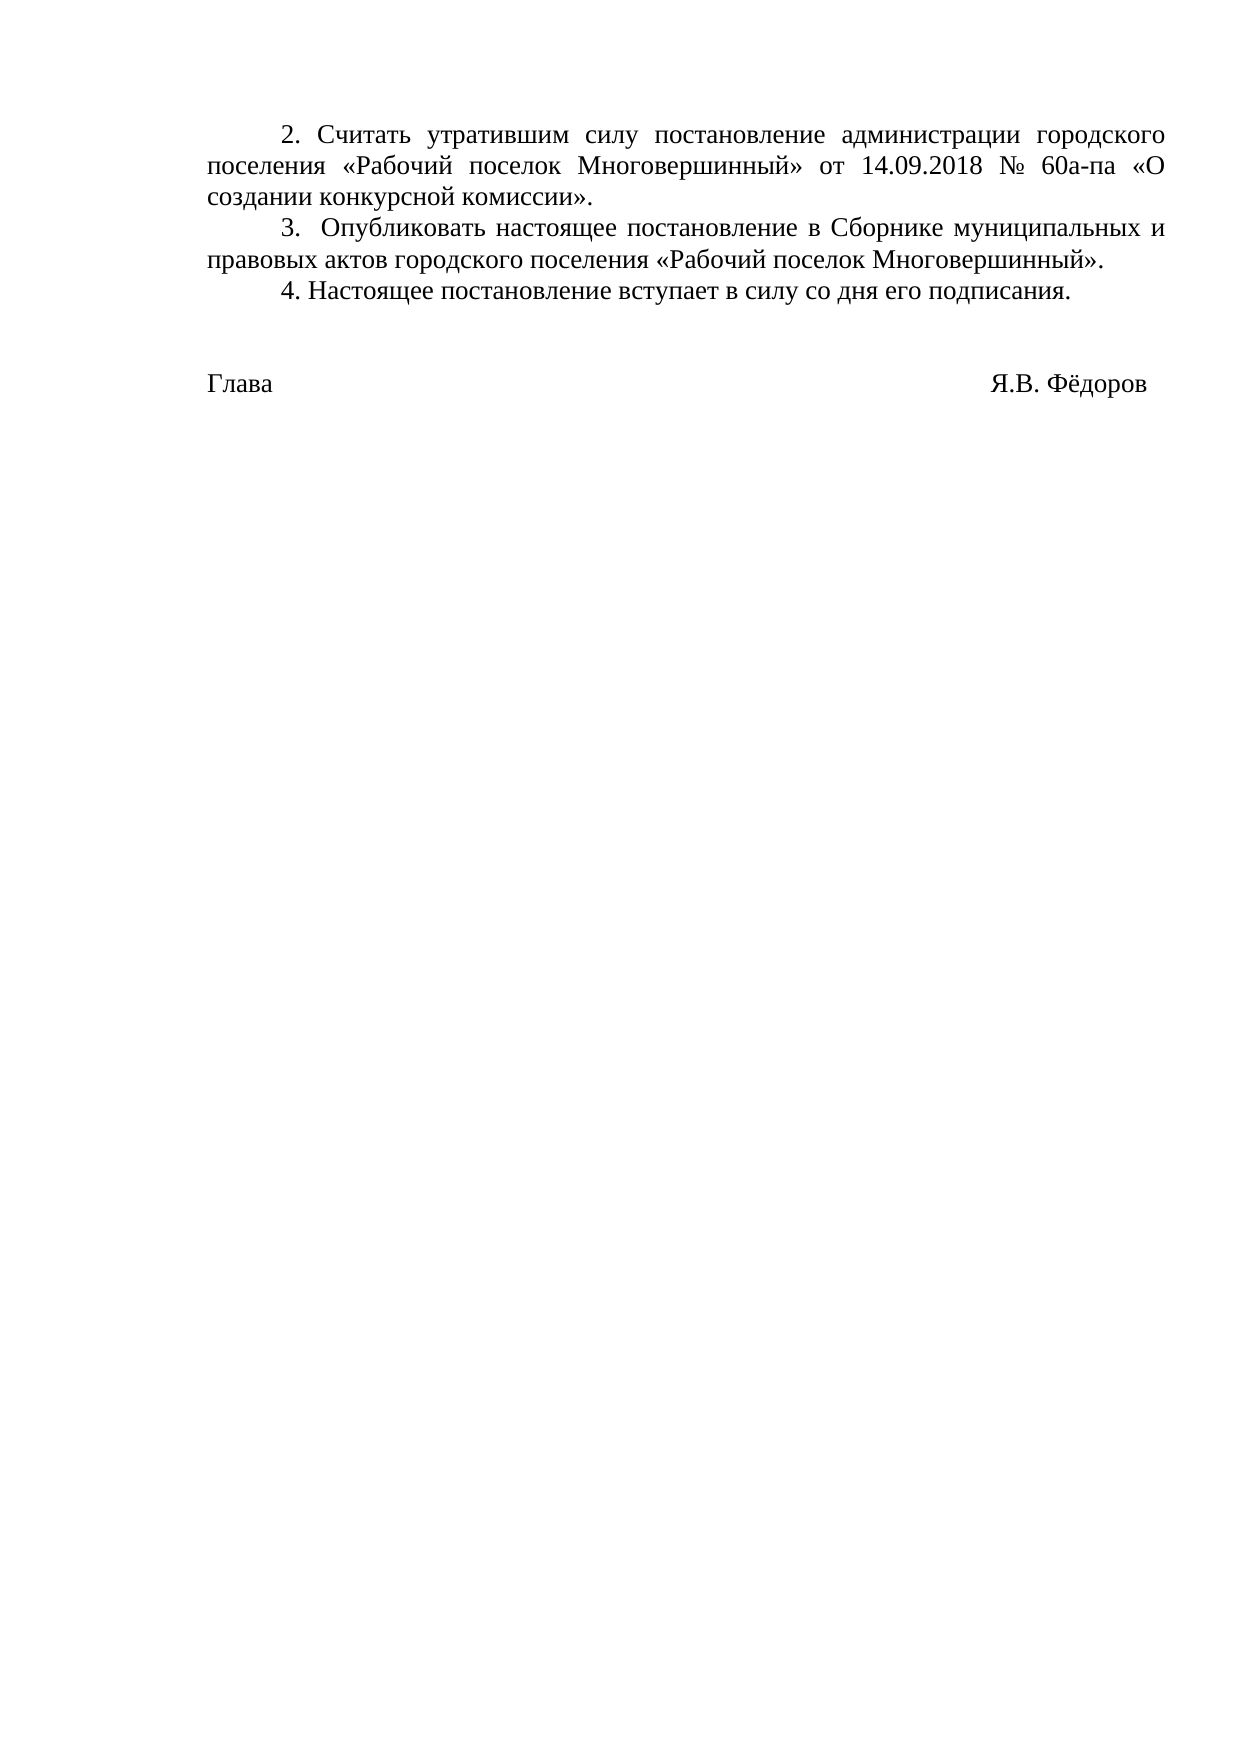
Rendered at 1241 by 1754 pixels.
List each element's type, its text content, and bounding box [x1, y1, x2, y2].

text Глава Я.В. Фёдоров [207, 367, 1167, 398]
text 3. Опубликовать настоящее постановление в Сборнике муниципальных и правовых актов городского поселения «Рабочий поселок Многовершинный». [207, 212, 1167, 274]
text 2. Считать утратившим силу постановление администрации городского поселения «Рабочий поселок Многовершинный» от 14.09.2018 № 60а-па «О создании конкурсной комиссии». [207, 118, 1167, 212]
text 4. Настоящее постановление вступает в силу со дня его подписания. [207, 274, 1167, 305]
